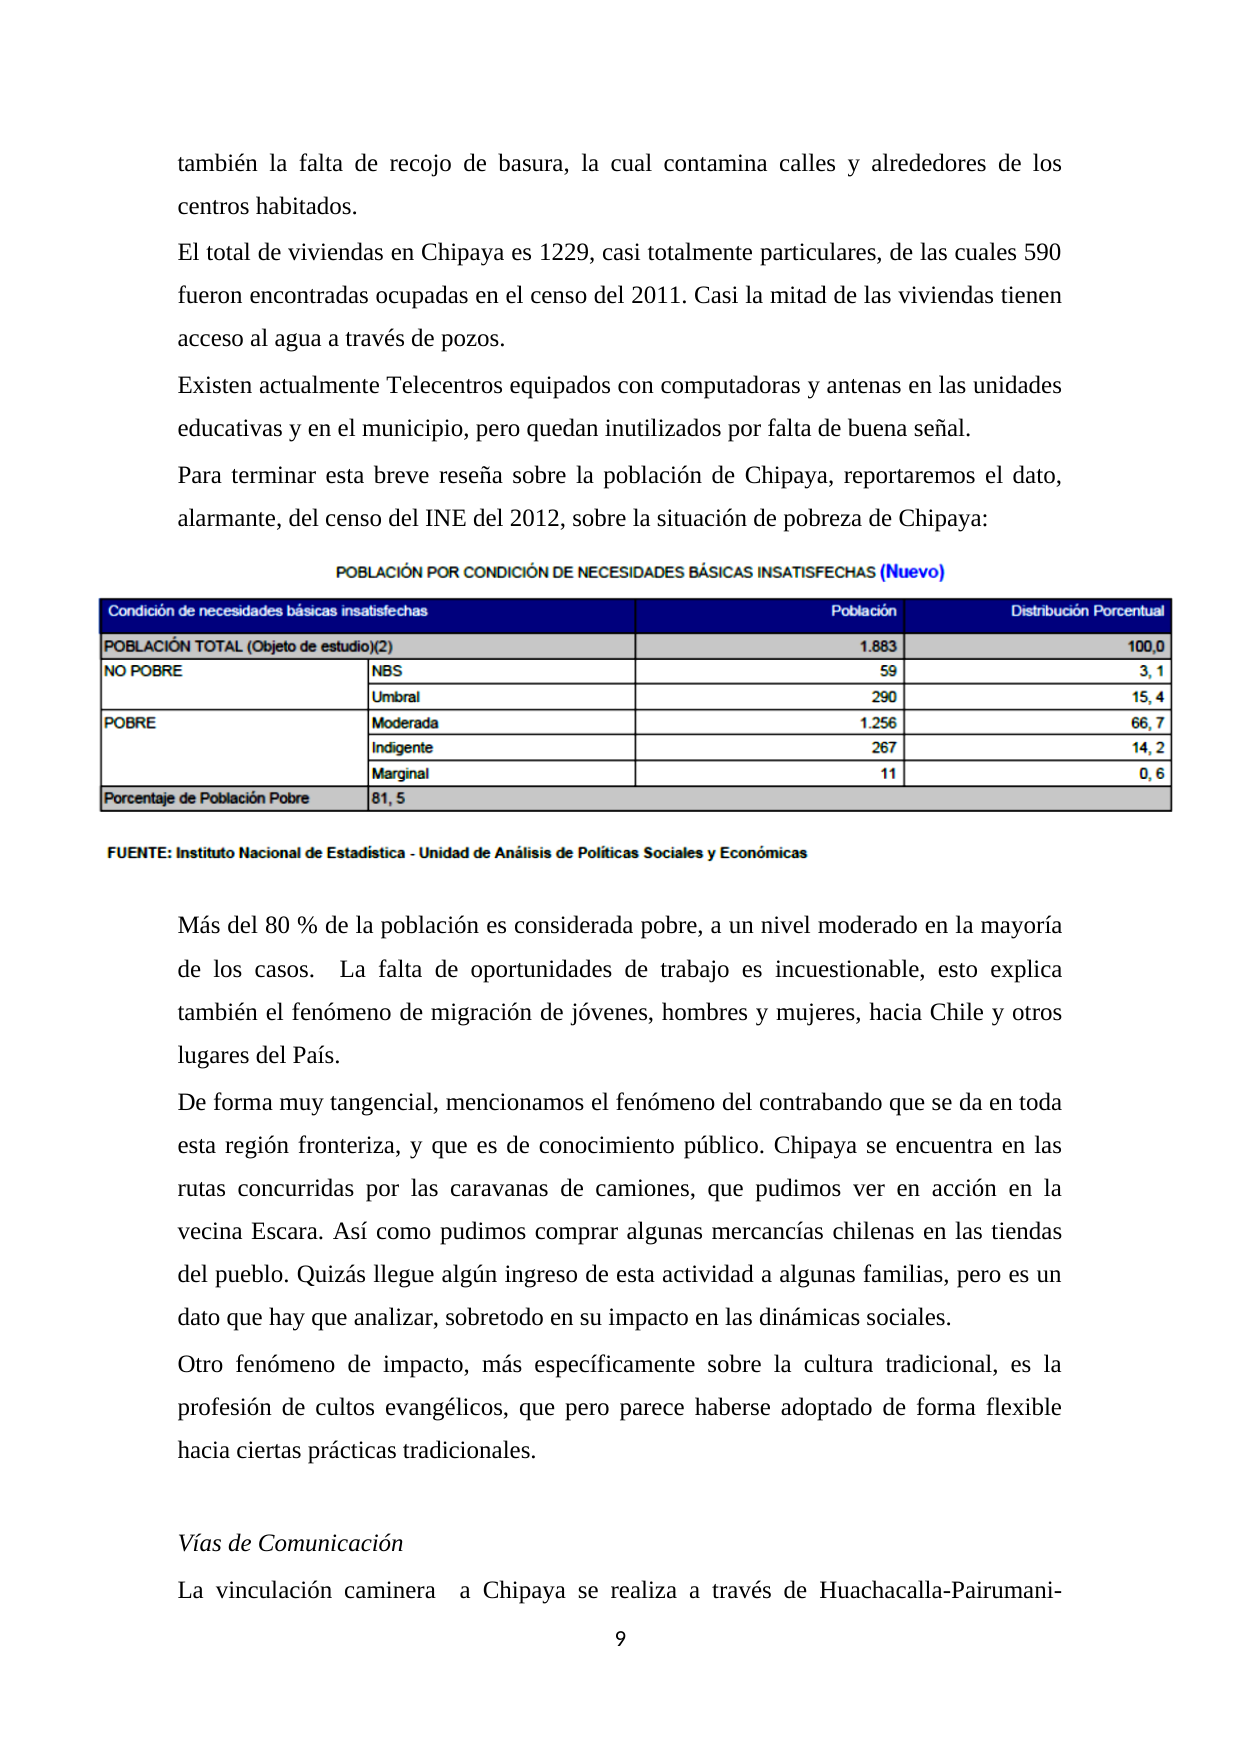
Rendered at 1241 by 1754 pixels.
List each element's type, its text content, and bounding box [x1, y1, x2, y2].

text De forma muy tangencial, mencionamos el fenómeno del contrabando que se da en toda esta región fronteriza, y que es de conocimiento público. Chipaya se encuentra en las rutas concurridas por las caravanas de camiones, que pudimos ver en acción en la vecina Escara. Así como pudimos comprar algunas mercancías chilenas en las tiendas del pueblo. Quizás llegue algún ingreso de esta actividad a algunas familias, pero es un dato que hay que analizar, sobretodo en su impacto en las dinámicas sociales. [177, 1087, 1063, 1331]
text Existen actualmente Telecentros equipados con computadoras y antenas en las unidades educativas y en el municipio, pero quedan inutilizados por falta de buena señal. [177, 370, 1063, 442]
text Otro fenómeno de impacto, más específicamente sobre la cultura tradicional, es la profesión de cultos evangélicos, que pero parece haberse adoptado de forma flexible hacia ciertas prácticas tradicionales. [177, 1349, 1063, 1464]
text Vías de Comunicación [177, 1528, 1063, 1557]
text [177, 1575, 1063, 1603]
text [177, 148, 1063, 219]
text Más del 80 % de la población es considerada pobre, a un nivel moderado en la mayoría de los casos. La falta de oportunidades de trabajo es incuestionable, esto explica también el fenómeno de migración de jóvenes, hombres y mujeres, hacia Chile y otros lugares del País. [177, 911, 1063, 1069]
text Para terminar esta breve reseña sobre la población de Chipaya, reportaremos el dato, alarmante, del censo del INE del 2012, sobre la situación de pobreza de Chipaya: [177, 460, 1063, 532]
text El total de viviendas en Chipaya es 1229, casi totalmente particulares, de las cuales 590 fueron encontradas ocupadas en el censo del 2011. Casi la mitad de las viviendas tienen acceso al agua a través de pozos. [177, 237, 1063, 352]
